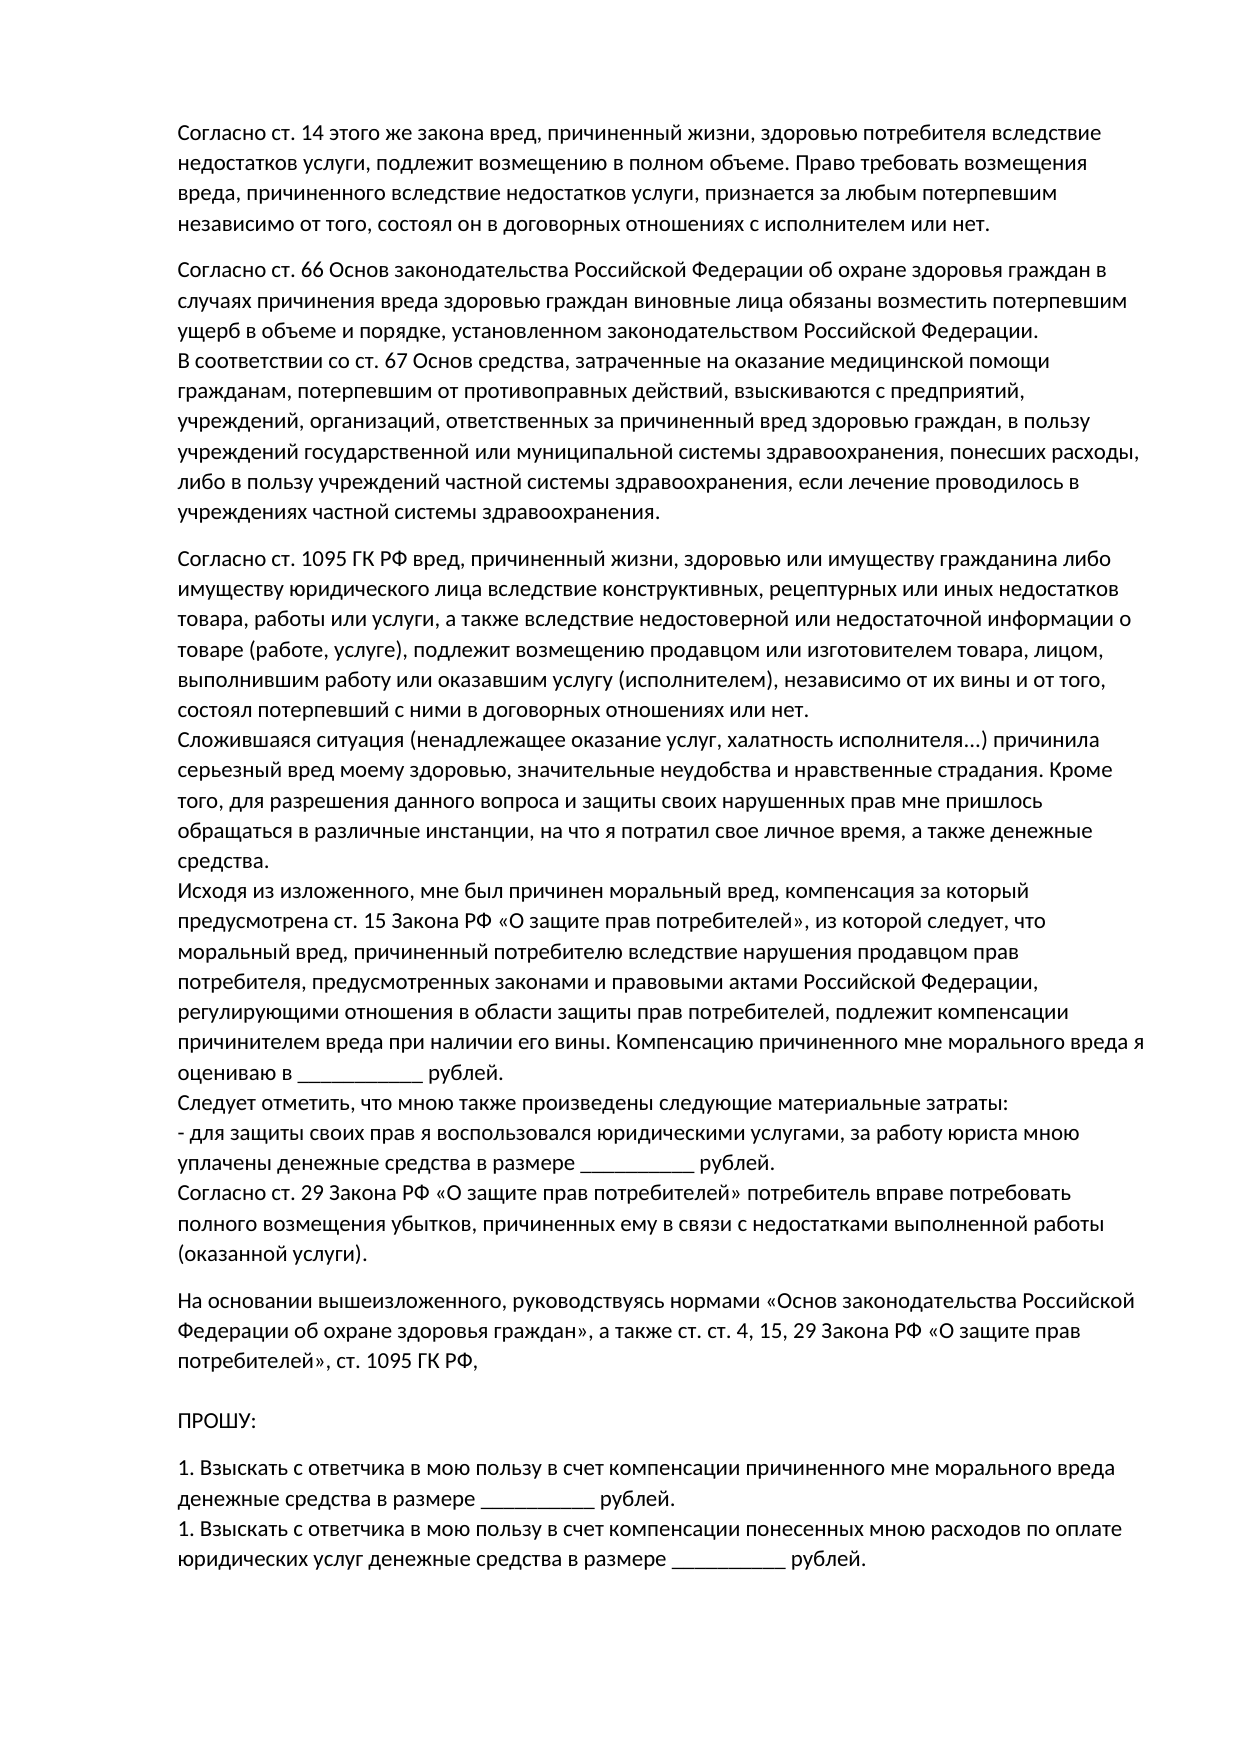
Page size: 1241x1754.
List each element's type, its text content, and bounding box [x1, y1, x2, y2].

text На основании вышеизложенного, руководствуясь нормами «Основ законодательства Российской Федерации об охране здоровья граждан», а также ст. ст. 4, 15, 29 Закона РФ «О защите прав потребителей», ст. 1095 ГК РФ, ПРОШУ: [177, 1286, 1152, 1435]
text Согласно ст. 66 Основ законодательства Российской Федерации об охране здоровья граждан в случаях причинения вреда здоровью граждан виновные лица обязаны возместить потерпевшим ущерб в объеме и порядке, установленном законодательством Российской Федерации. В соответствии со ст. 67 Основ средства, затраченные на оказание медицинской помощи гражданам, потерпевшим от противоправных действий, взыскиваются с предприятий, учреждений, организаций, ответственных за причиненный вред здоровью граждан, в пользу учреждений государственной или муниципальной системы здравоохранения, понесших расходы, либо в пользу учреждений частной системы здравоохранения, если лечение проводилось в учреждениях частной системы здравоохранения. [177, 256, 1152, 525]
text 1. Взыскать с ответчика в мою пользу в счет компенсации причиненного мне морального вреда денежные средства в размере __________ рублей. 1. Взыскать с ответчика в мою пользу в счет компенсации понесенных мною расходов по оплате юридических услуг денежные средства в размере __________ рублей. [177, 1453, 1152, 1572]
text Согласно ст. 1095 ГК РФ вред, причиненный жизни, здоровью или имуществу гражданина либо имуществу юридического лица вследствие конструктивных, рецептурных или иных недостатков товара, работы или услуги, а также вследствие недостоверной или недостаточной информации о товаре (работе, услуге), подлежит возмещению продавцом или изготовителем товара, лицом, выполнившим работу или оказавшим услугу (исполнителем), независимо от их вины и от того, состоял потерпевший с ними в договорных отношениях или нет. Сложившаяся ситуация (ненадлежащее оказание услуг, халатность исполнителя...) причинила серьезный вред моему здоровью, значительные неудобства и нравственные страдания. Кроме того, для разрешения данного вопроса и защиты своих нарушенных прав мне пришлось обращаться в различные инстанции, на что я потратил свое личное время, а также денежные средства. Исходя из изложенного, мне был причинен моральный вред, компенсация за который предусмотрена ст. 15 Закона РФ «О защите прав потребителей», из которой следует, что моральный вред, причиненный потребителю вследствие нарушения продавцом прав потребителя, предусмотренных законами и правовыми актами Российской Федерации, регулирующими отношения в области защиты прав потребителей, подлежит компенсации причинителем вреда при наличии его вины. Компенсацию причиненного мне морального вреда я оцениваю в ___________ рублей. Следует отметить, что мною также произведены следующие материальные затраты: - для защиты своих прав я воспользовался юридическими услугами, за работу юриста мною уплачены денежные средства в размере __________ рублей. Согласно ст. 29 Закона РФ «О защите прав потребителей» потребитель вправе потребовать полного возмещения убытков, причиненных ему в связи с недостатками выполненной работы (оказанной услуги). [177, 544, 1152, 1267]
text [177, 118, 1152, 237]
